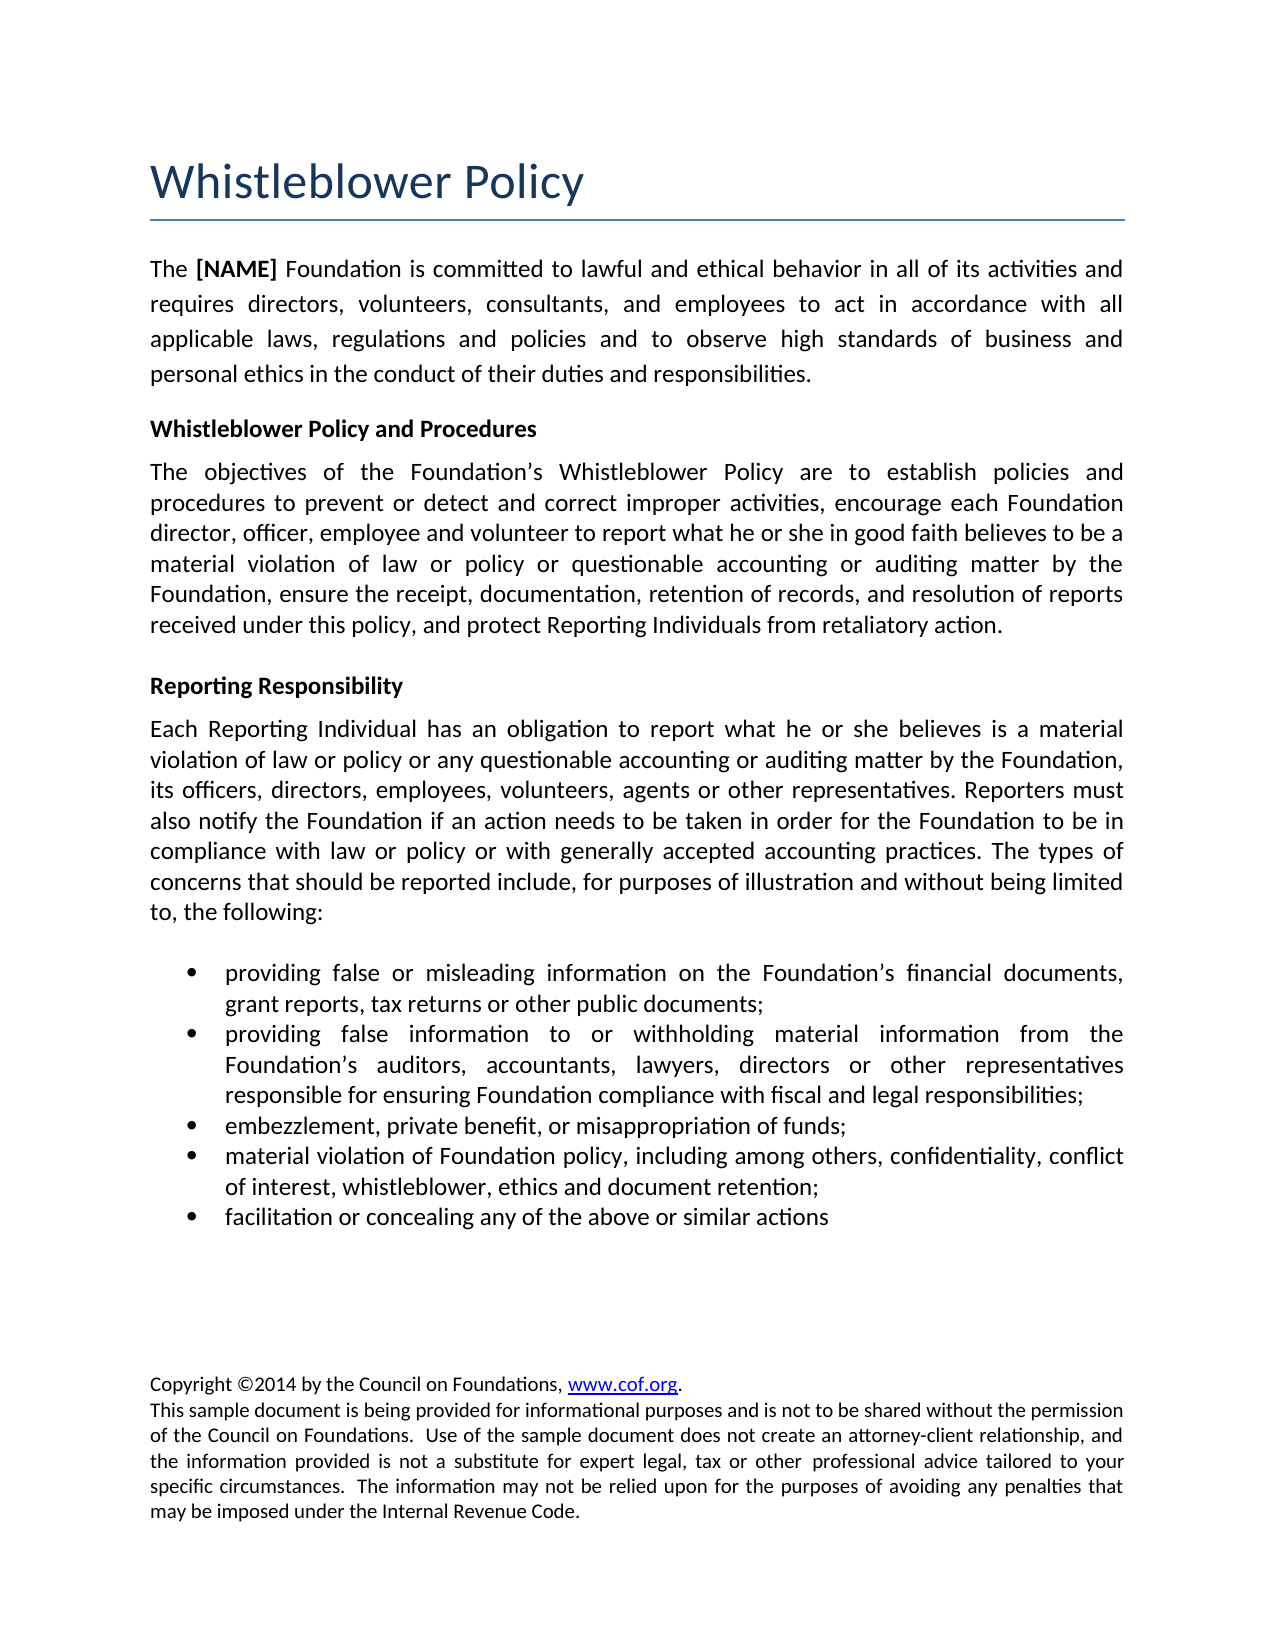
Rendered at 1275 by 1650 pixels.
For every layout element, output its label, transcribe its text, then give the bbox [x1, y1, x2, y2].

title Whistleblower Policy [150, 150, 1125, 219]
text The [NAME] Foundation is committed to lawful and ethical behavior in all of its activities and requires directors, volunteers, consultants, and employees to act in accordance with all applicable laws, regulations and policies and to observe high standards of business and personal ethics in the conduct of their duties and responsibilities. [150, 253, 1125, 388]
text The objectives of the Foundation’s Whistleblower Policy are to establish policies and procedures to prevent or detect and correct improper activities, encourage each Foundation director, officer, employee and volunteer to report what he or she in good faith believes to be a material violation of law or policy or questionable accounting or auditing matter by the Foundation, ensure the receipt, documentation, retention of records, and resolution of reports received under this policy, and protect Reporting Individuals from retaliatory action. [150, 457, 1125, 640]
list providing false information to or withholding material information from the Foundation’s auditors, accountants, lawyers, directors or other representatives responsible for ensuring Foundation compliance with fiscal and legal responsibilities; [187, 1018, 1125, 1110]
list facilitation or concealing any of the above or similar actions [187, 1202, 1125, 1232]
list material violation of Foundation policy, including among others, confidentiality, conflict of interest, whistleblower, ethics and document retention; [187, 1141, 1125, 1202]
text Whistleblower Policy and Procedures [150, 413, 1125, 444]
text Reporting Responsibility [150, 670, 1125, 701]
list embezzlement, private benefit, or misappropriation of funds; [187, 1110, 1125, 1141]
list providing false or misleading information on the Foundation’s financial documents, grant reports, tax returns or other public documents; [187, 957, 1125, 1018]
text Each Reporting Individual has an obligation to report what he or she believes is a material violation of law or policy or any questionable accounting or auditing matter by the Foundation, its officers, directors, employees, volunteers, agents or other representatives. Reporters must also notify the Foundation if an action needs to be taken in order for the Foundation to be in compliance with law or policy or with generally accepted accounting practices. The types of concerns that should be reported include, for purposes of illustration and without being limited to, the following: [150, 713, 1125, 927]
